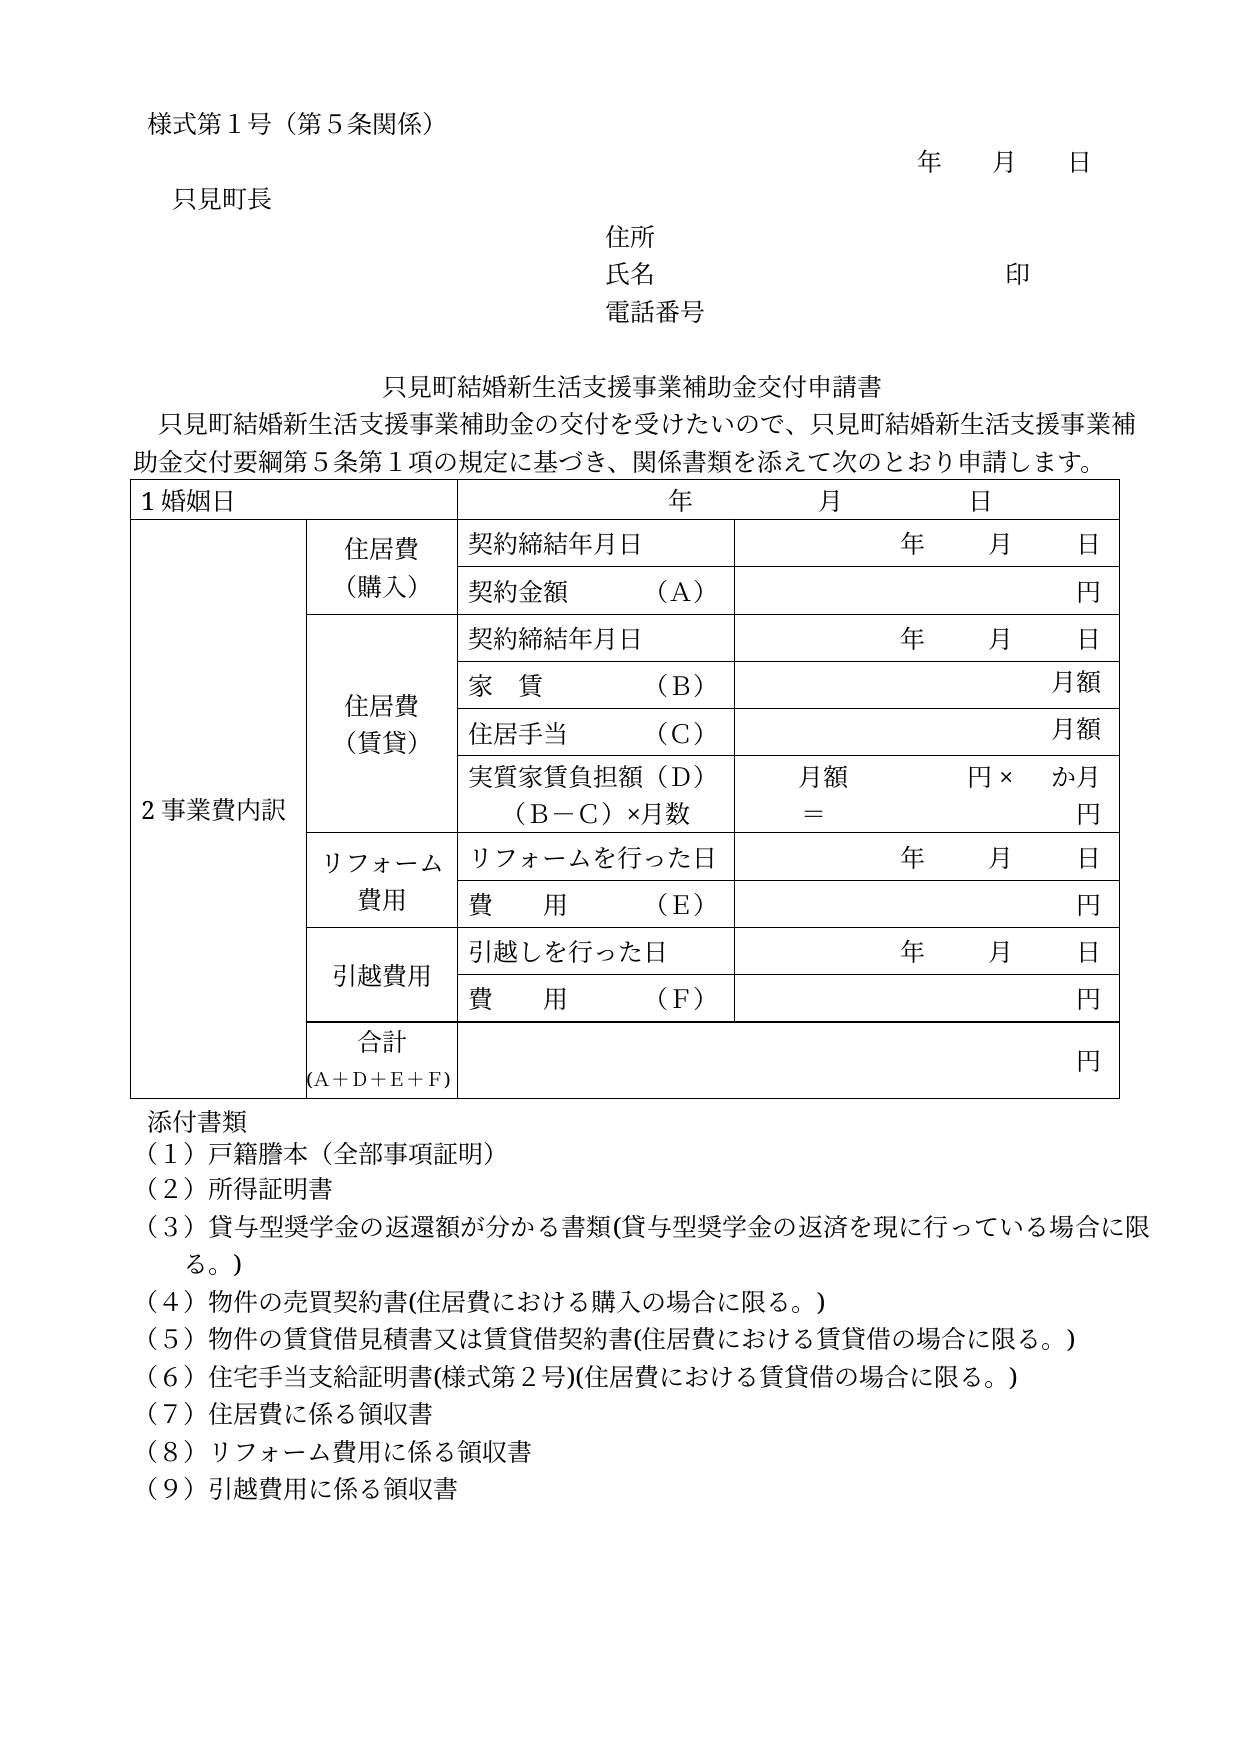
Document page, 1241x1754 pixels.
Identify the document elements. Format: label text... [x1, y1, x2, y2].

text （７）住居費に係る領収書 [133, 1394, 1152, 1432]
text 住所 [605, 217, 1137, 254]
table_cell 年 月 日 [735, 520, 1119, 566]
table_cell 費 用 （Ｆ） [458, 975, 734, 1021]
table_cell 実質家賃負担額（Ｄ） （Ｂ－Ｃ）×月数 [458, 756, 734, 832]
table_header 1 婚姻日 [131, 480, 457, 519]
table_cell リフォーム費用 [307, 833, 457, 927]
table_cell 引越しを行った日 [458, 928, 734, 974]
text （１）戸籍謄本（全部事項証明） [133, 1138, 1152, 1169]
text （８）リフォーム費用に係る領収書 [133, 1432, 1152, 1469]
table_cell 円 [735, 975, 1119, 1021]
text （６）住宅手当支給証明書(様式第２号)(住居費における賃貸借の場合に限る。) [133, 1357, 1152, 1394]
table_cell 円 [735, 881, 1119, 927]
table_cell 住居手当 （Ｃ） [458, 709, 734, 755]
table_cell 円 [735, 567, 1119, 613]
text （９）引越費用に係る領収書 [133, 1469, 1152, 1507]
text 只見町結婚新生活支援事業補助金の交付を受けたいので、只見町結婚新生活支援事業補助金交付要綱第５条第１項の規定に基づき、関係書類を添えて次のとおり申請します。 [133, 404, 1137, 479]
text 電話番号 [605, 292, 1092, 329]
text 只見町結婚新生活支援事業補助金交付申請書 [148, 367, 1092, 404]
text （５）物件の賃貸借見積書又は賃貸借契約書(住居費における賃貸借の場合に限る。) [133, 1319, 1152, 1357]
table_cell 月額 円 [735, 662, 1119, 708]
table_cell 月額 円 [735, 709, 1119, 755]
text （２）所得証明書 [133, 1169, 1152, 1207]
table_header 年 月 日 [458, 480, 1119, 519]
table_cell 月額 円 × か月 ＝ 円 [735, 756, 1119, 832]
text 添付書類 [148, 1102, 1069, 1138]
text （４）物件の売買契約書(住居費における購入の場合に限る。) [133, 1282, 1152, 1319]
table_cell 年 月 日 [735, 928, 1119, 974]
text 年 月 日 [148, 142, 1092, 179]
table_cell 費 用 （Ｅ） [458, 881, 734, 927]
text 只見町長 [148, 179, 1092, 217]
table_cell 引越費用 [307, 928, 457, 1021]
table_cell 年 月 日 [735, 615, 1119, 661]
text （３）貸与型奨学金の返還額が分かる書類(貸与型奨学金の返済を現に行っている場合に限る。) [133, 1207, 1152, 1282]
table_cell 住居費 （購入） [307, 520, 457, 613]
table_cell 年 月 日 [735, 833, 1119, 879]
table_cell 合計 (Ａ＋Ｄ＋Ｅ＋Ｆ) [307, 1023, 457, 1097]
table_cell 円 [458, 1023, 1119, 1097]
table_cell 住居費 （賃貸） [307, 615, 457, 832]
table_cell リフォームを行った日 [458, 833, 734, 879]
text 氏名 印 [605, 254, 1137, 292]
table_cell 契約締結年月日 [458, 520, 734, 566]
table_cell 契約締結年月日 [458, 615, 734, 661]
text 様式第１号（第５条関係） [148, 104, 1092, 142]
table_cell 2 事業費内訳 [131, 520, 306, 1097]
table_cell 家 賃 （Ｂ） [458, 662, 734, 708]
table_cell 契約金額 （Ａ） [458, 567, 734, 613]
